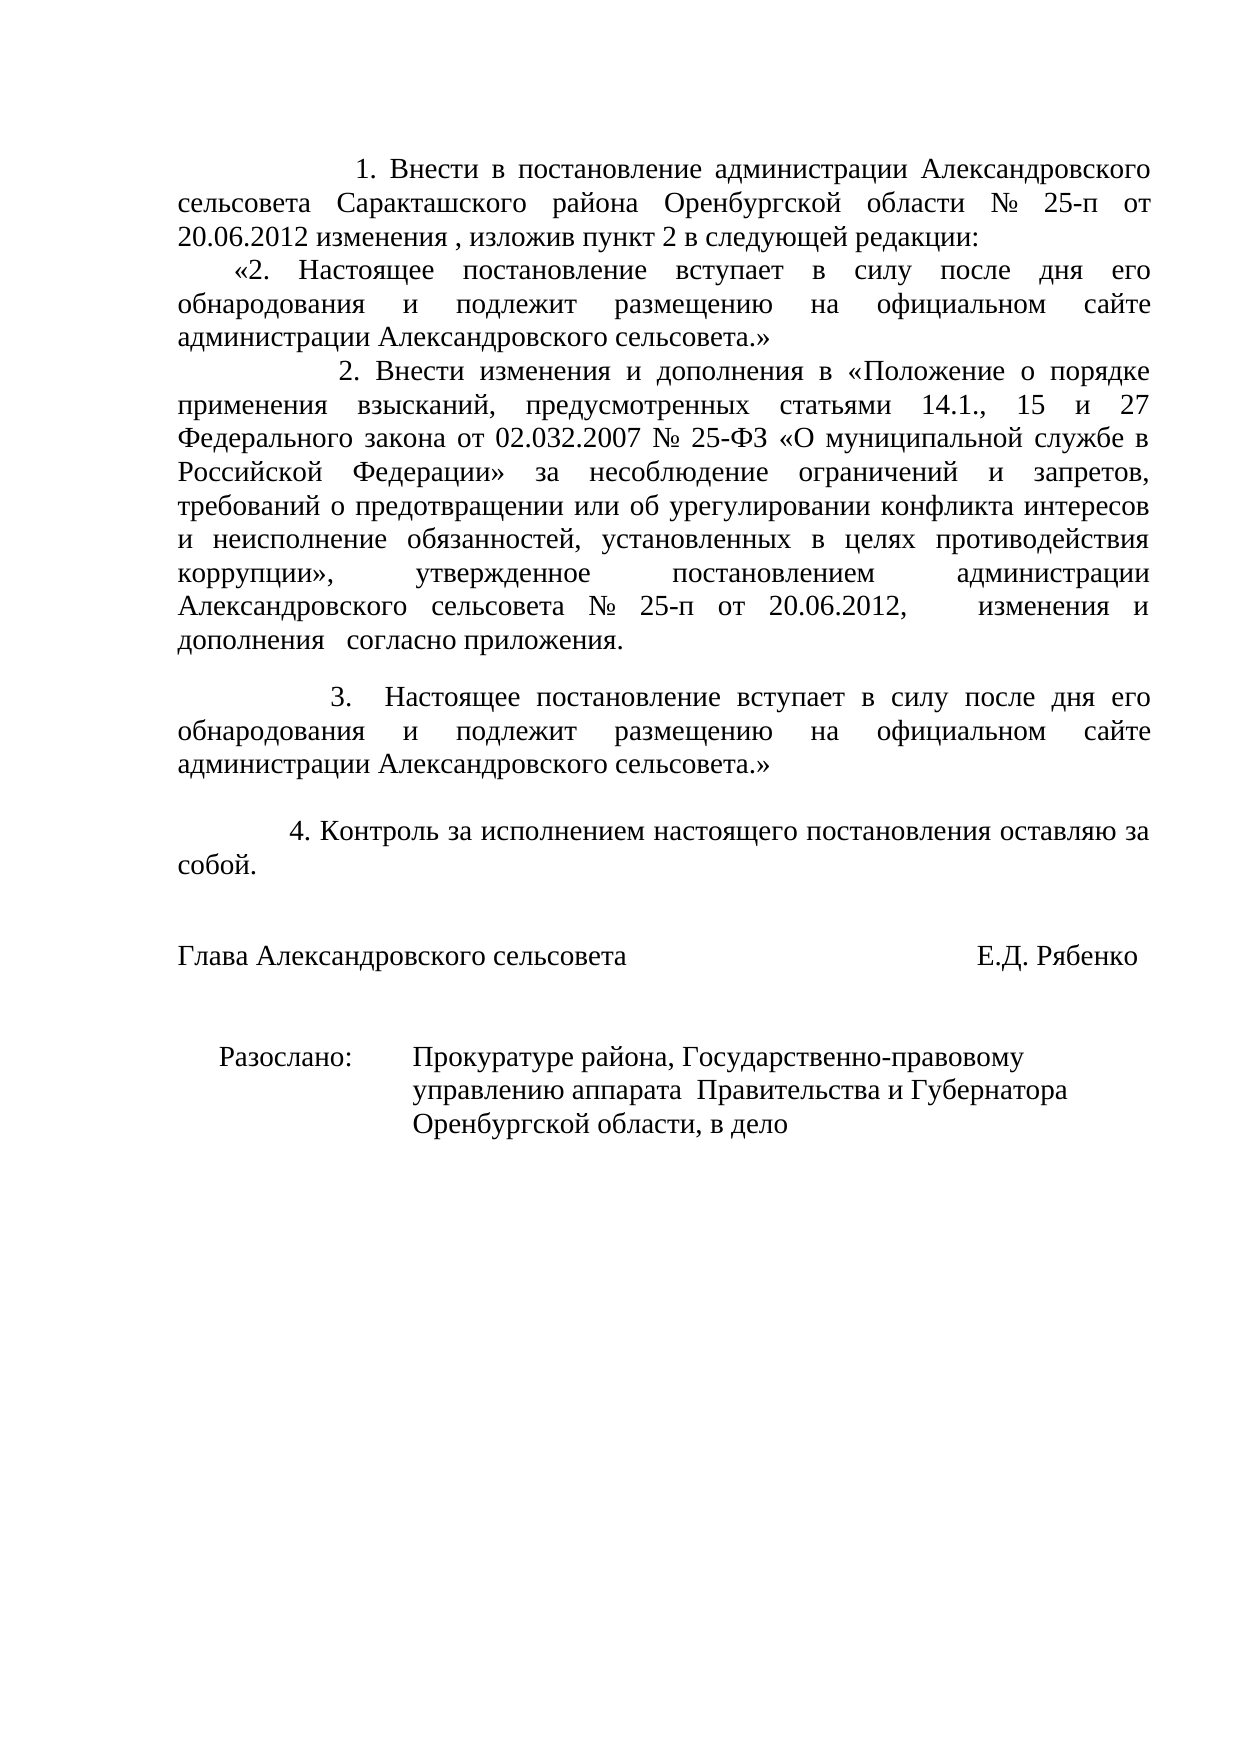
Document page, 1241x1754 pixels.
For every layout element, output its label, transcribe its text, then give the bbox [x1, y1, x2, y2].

text Глава Александровского сельсовета Е.Д. Рябенко [177, 938, 1152, 972]
text 2. Внести изменения и дополнения в «Положение о порядке применения взысканий, предусмотренных статьями 14.1., 15 и 27 Федерального закона от 02.032.2007 № 25-ФЗ «О муниципальной службе в Российской Федерации» за несоблюдение ограничений и запретов, требований о предотвращении или об урегулировании конфликта интересов и неисполнение обязанностей, установленных в целях противодействия коррупции», утвержденное постановлением администрации Александровского сельсовета № 25-п от 20.06.2012, изменения и дополнения согласно приложения. [177, 353, 1150, 655]
table_header Разослано: [207, 1039, 401, 1173]
text 1. Внести в постановление администрации Александровского сельсовета Саракташского района Оренбургской области № 25-п от 20.06.2012 изменения , изложив пункт 2 в следующей редакции: [177, 152, 1152, 252]
text «2. Настоящее постановление вступает в силу после дня его обнародования и подлежит размещению на официальном сайте администрации Александровского сельсовета.» [177, 252, 1152, 353]
text 3. Настоящее постановление вступает в силу после дня его обнародования и подлежит размещению на официальном сайте администрации Александровского сельсовета.» [177, 679, 1152, 780]
table_header Прокуратуре района, Государственно-правовому управлению аппарата Правительства и Губернатора Оренбургской области, в дело [401, 1039, 1174, 1173]
text 4. Контроль за исполнением настоящего постановления оставляю за собой. [177, 813, 1152, 881]
